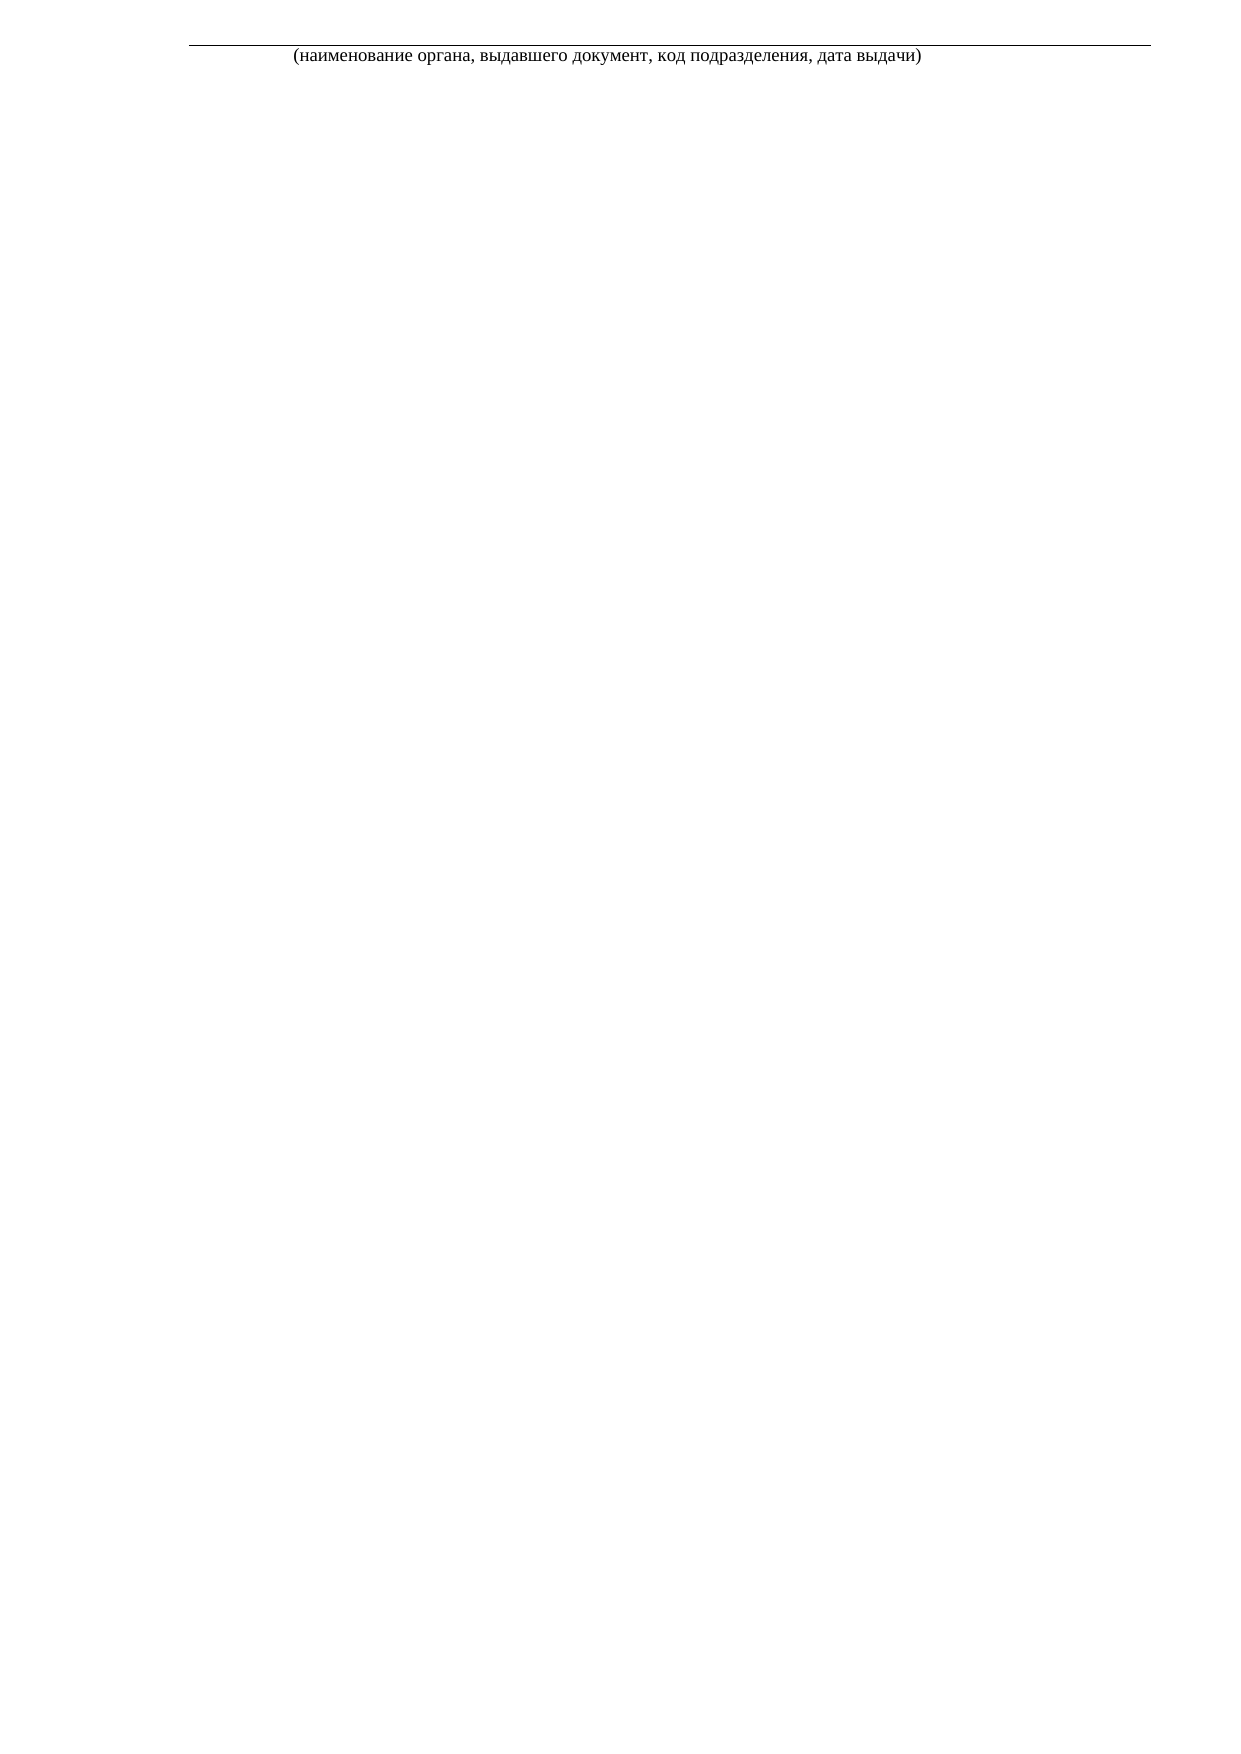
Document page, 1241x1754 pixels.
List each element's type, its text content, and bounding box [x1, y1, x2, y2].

text (наименование органа, выдавшего документ, код подразделения, дата выдачи) [118, 44, 1152, 66]
